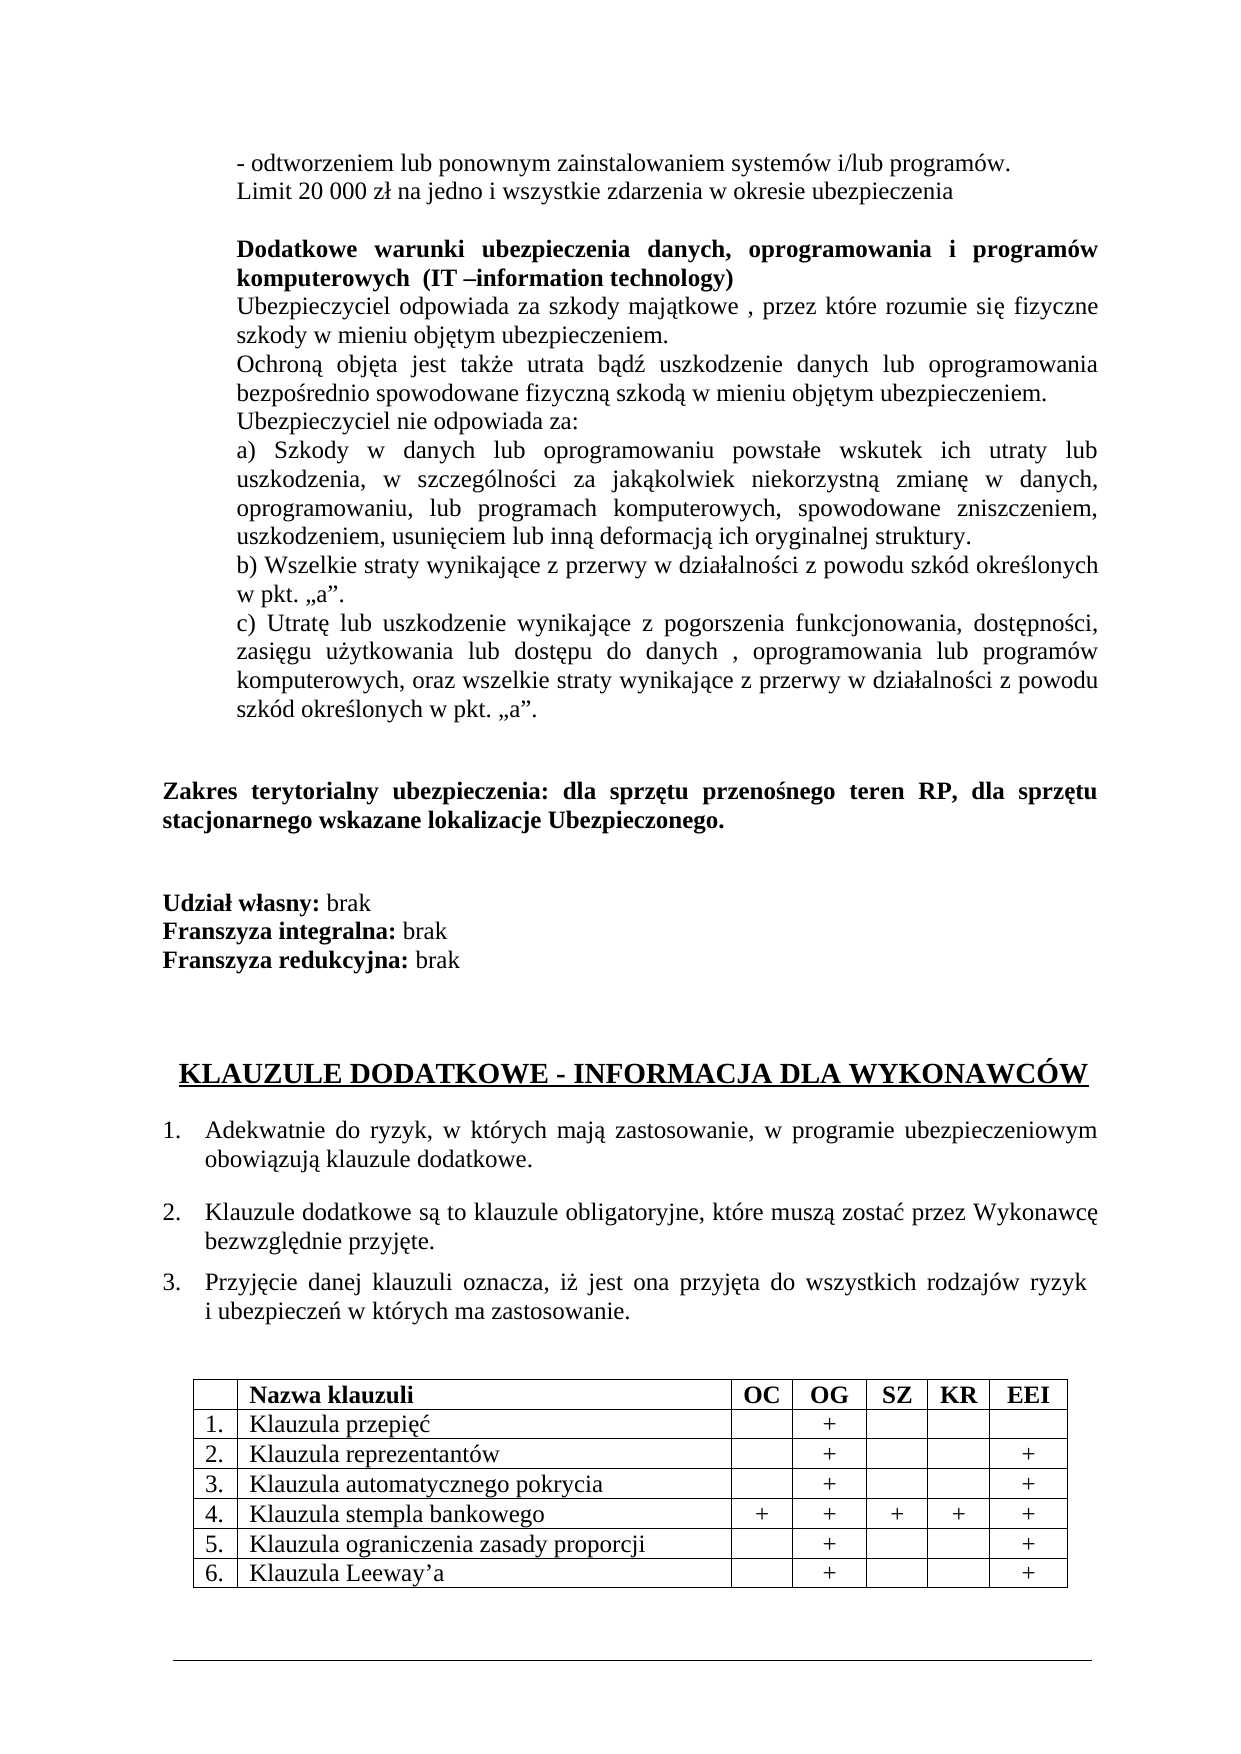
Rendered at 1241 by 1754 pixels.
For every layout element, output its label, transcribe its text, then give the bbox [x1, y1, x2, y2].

table_cell [194, 1559, 237, 1587]
table_cell [990, 1410, 1067, 1438]
table_header [194, 1380, 237, 1408]
text a) Szkody w danych lub oprogramowaniu powstałe wskutek ich utraty lub uszkodzenia, w szczególności za jakąkolwiek niekorzystną zmianę w danych, oprogramowaniu, lub programach komputerowych, spowodowane zniszczeniem, uszkodzeniem, usunięciem lub inną deformacją ich oryginalnej struktury. [236, 435, 1098, 550]
table_cell Klauzula reprezentantów [238, 1439, 731, 1468]
list Limit 20 000 zł na jedno i wszystkie zdarzenia w okresie ubezpieczenia [236, 176, 1098, 205]
table_cell [194, 1529, 237, 1557]
table_header SZ [867, 1380, 927, 1408]
table_header OC [732, 1380, 792, 1408]
table_header Nazwa klauzuli [238, 1380, 731, 1408]
table_cell + [793, 1439, 866, 1468]
text Zakres terytorialny ubezpieczenia: dla sprzętu przenośnego teren RP, dla sprzętu stacjonarnego wskazane lokalizacje Ubezpieczonego. [162, 776, 1099, 834]
table_cell [867, 1469, 927, 1498]
text Franszyza redukcyjna: brak [162, 945, 1099, 974]
table_cell [732, 1439, 792, 1468]
table_cell [928, 1439, 989, 1468]
list Przyjęcie danej klauzuli oznacza, iż jest ona przyjęta do wszystkich rodzajów ryzyk i ubezpieczeń w których ma zastosowanie. [162, 1267, 1098, 1325]
text b) Wszelkie straty wynikające z przerwy w działalności z powodu szkód określonych w pkt. „a”. [236, 550, 1098, 608]
table_cell + [990, 1499, 1067, 1528]
table_cell [928, 1529, 989, 1557]
table_cell [867, 1410, 927, 1438]
table_header KR [928, 1380, 989, 1408]
table_cell [194, 1469, 237, 1498]
table_cell + [793, 1559, 866, 1587]
table_cell [867, 1559, 927, 1587]
table_cell + [732, 1499, 792, 1528]
text Franszyza integralna: brak [162, 916, 1098, 945]
table_cell Klauzula automatycznego pokrycia [238, 1469, 731, 1498]
list Klauzule dodatkowe są to klauzule obligatoryjne, które muszą zostać przez Wykonawcę bezwzględnie przyjęte. [162, 1197, 1098, 1255]
table_cell + [990, 1439, 1067, 1468]
table_cell Klauzula przepięć [238, 1410, 731, 1438]
table_cell [867, 1529, 927, 1557]
table_cell + [793, 1529, 866, 1557]
table_cell Klauzula stempla bankowego [238, 1499, 731, 1528]
text Ubezpieczyciel nie odpowiada za: [236, 406, 1098, 435]
text Udział własny: brak [162, 888, 1099, 916]
table_cell [928, 1410, 989, 1438]
table_header OG [793, 1380, 866, 1408]
table_cell + [793, 1410, 866, 1438]
table_cell + [793, 1469, 866, 1498]
list - odtworzeniem lub ponownym zainstalowaniem systemów i/lub programów. [236, 148, 1098, 176]
table_cell + [990, 1559, 1067, 1587]
table_cell [732, 1469, 792, 1498]
table_cell [867, 1439, 927, 1468]
table_cell + [990, 1469, 1067, 1498]
text c) Utratę lub uszkodzenie wynikające z pogorszenia funkcjonowania, dostępności, zasięgu użytkowania lub dostępu do danych , oprogramowania lub programów komputerowych, oraz wszelkie straty wynikające z przerwy w działalności z powodu szkód określonych w pkt. „a”. [236, 608, 1098, 723]
table_cell + [793, 1499, 866, 1528]
table_cell [928, 1469, 989, 1498]
table_cell [194, 1439, 237, 1468]
table_header EEI [990, 1380, 1067, 1408]
table_cell [732, 1559, 792, 1587]
list Adekwatnie do ryzyk, w których mają zastosowanie, w programie ubezpieczeniowym obowiązują klauzule dodatkowe. [162, 1115, 1098, 1172]
table_cell [732, 1529, 792, 1557]
table_cell [194, 1410, 237, 1438]
text KLAUZULE DODATKOWE - INFORMACJA DLA WYKONAWCÓW [169, 1056, 1098, 1090]
table_cell [928, 1559, 989, 1587]
text Dodatkowe warunki ubezpieczenia danych, oprogramowania i programów komputerowych (IT –information technology) [236, 234, 1098, 291]
table_cell Klauzula ograniczenia zasady proporcji [238, 1529, 731, 1557]
text Ubezpieczyciel odpowiada za szkody majątkowe , przez które rozumie się fizyczne szkody w mieniu objętym ubezpieczeniem. [236, 291, 1098, 349]
text Ochroną objęta jest także utrata bądź uszkodzenie danych lub oprogramowania bezpośrednio spowodowane fizyczną szkodą w mieniu objętym ubezpieczeniem. [236, 349, 1098, 406]
table_cell + [867, 1499, 927, 1528]
table_cell + [990, 1529, 1067, 1557]
table_cell [732, 1410, 792, 1438]
table_cell Klauzula Leeway’a [238, 1559, 731, 1587]
table_cell + [928, 1499, 989, 1528]
table_cell [194, 1499, 237, 1528]
